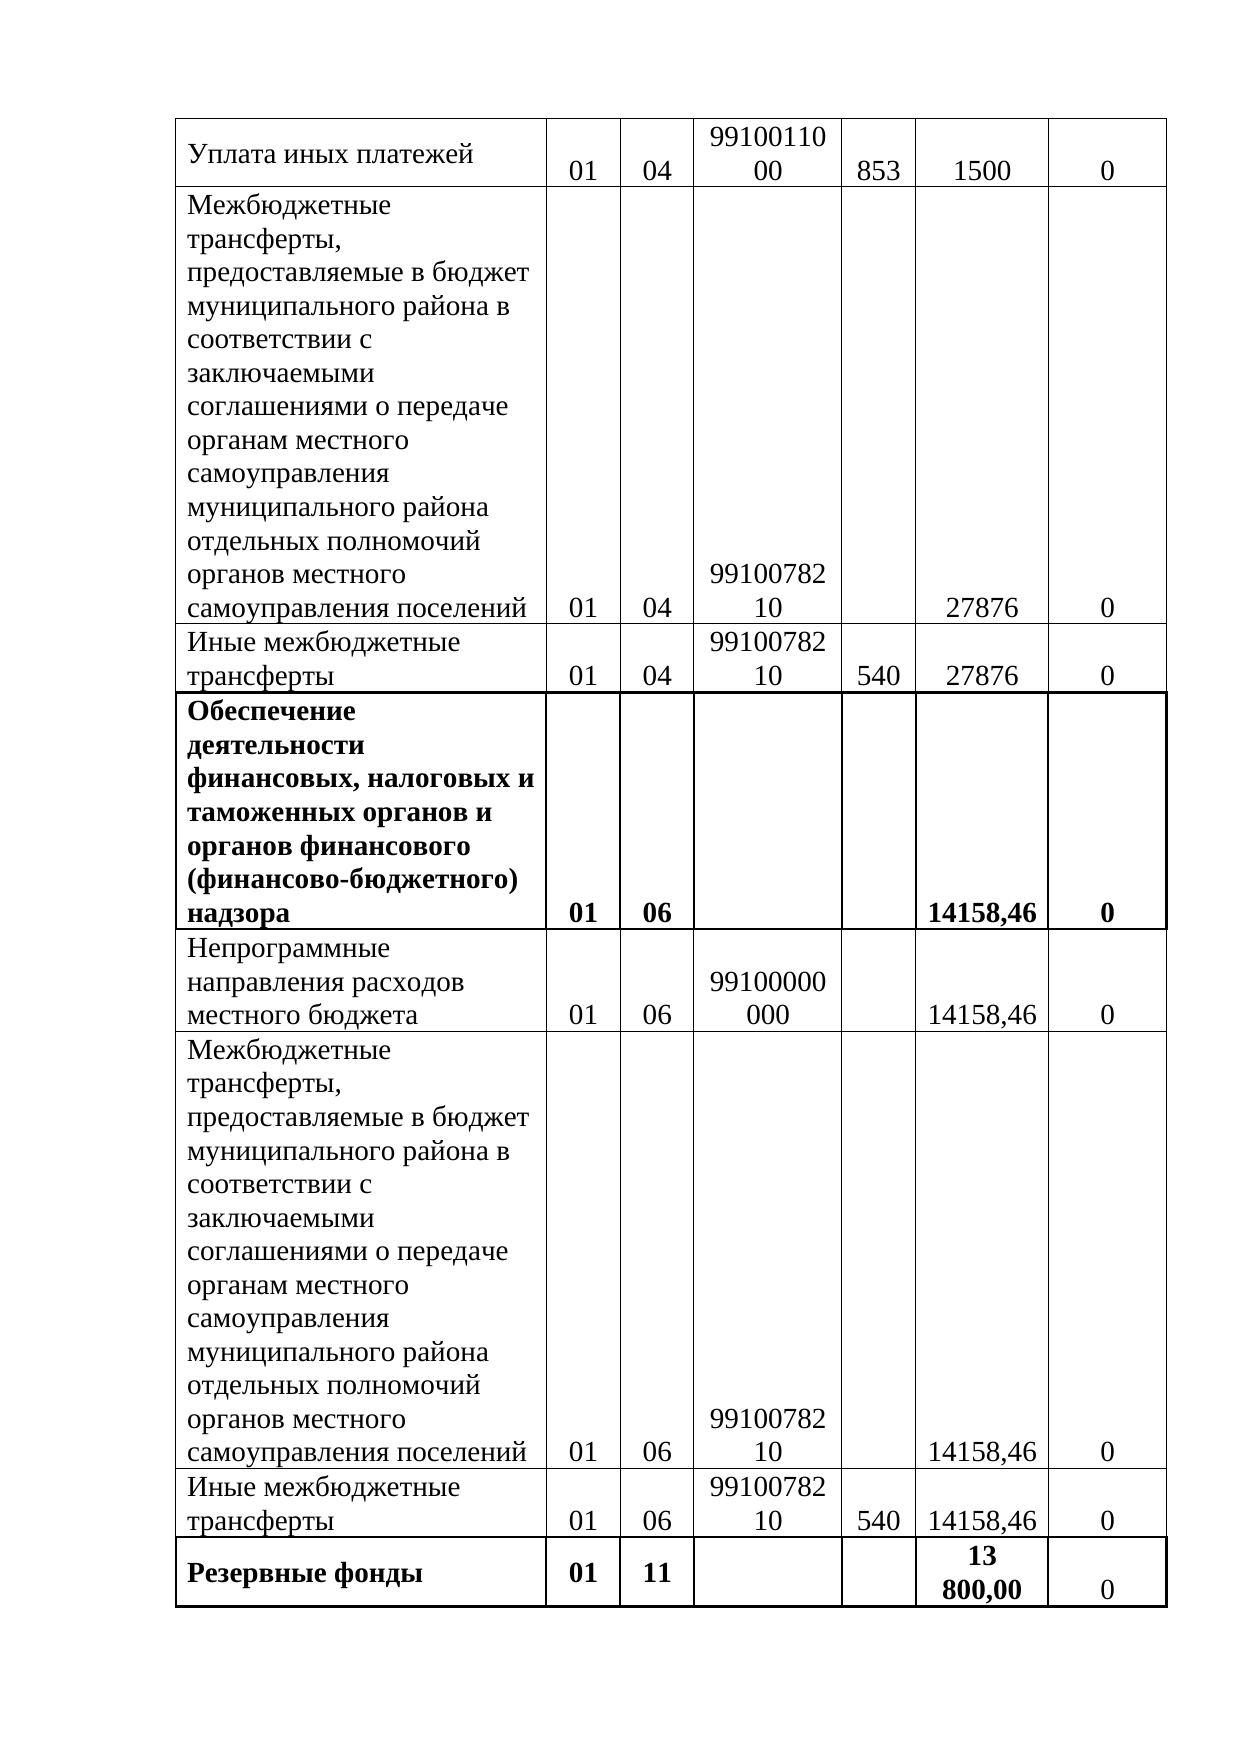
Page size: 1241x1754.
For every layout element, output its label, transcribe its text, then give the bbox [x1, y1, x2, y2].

table_cell 540 [842, 1469, 915, 1536]
table_cell Резервные фонды [177, 1538, 545, 1605]
table_cell Иные межбюджетные трансферты [176, 624, 546, 691]
table_cell 06 [621, 1032, 693, 1468]
table_cell 0 [1049, 187, 1166, 623]
table_cell 0 [1049, 1469, 1166, 1536]
table_cell Обеспечение деятельности финансовых, налоговых и таможенных органов и органов финансового (финансово-бюджетного) надзора [177, 694, 545, 928]
table_cell Иные межбюджетные трансферты [176, 1469, 546, 1536]
table_cell 14158,46 [916, 1032, 1048, 1468]
table_cell 14158,46 [917, 694, 1047, 928]
table_cell 04 [621, 187, 693, 623]
table_cell [843, 1538, 915, 1605]
table_cell 9910078210 [694, 624, 841, 691]
table_cell 01 [547, 624, 620, 691]
table_cell [842, 1032, 915, 1468]
table_cell 13 800,00 [917, 1538, 1047, 1605]
table_cell [843, 694, 915, 928]
table_cell 01 [547, 119, 620, 186]
table_cell 01 [547, 694, 619, 928]
table_cell 14158,46 [916, 930, 1048, 1031]
table_cell 9910011000 [694, 119, 841, 186]
table_cell 14158,46 [916, 1469, 1048, 1536]
table_cell 11 [621, 1538, 693, 1605]
table_cell 27876 [916, 187, 1048, 623]
table_cell 01 [547, 1032, 620, 1468]
table_cell 9910078210 [694, 187, 841, 623]
table_cell 540 [842, 624, 915, 691]
table_cell 06 [621, 1469, 693, 1536]
table_cell 0 [1049, 694, 1165, 928]
table_cell 0 [1049, 119, 1166, 186]
table_cell 9910078210 [694, 1032, 841, 1468]
table_cell 1500 [916, 119, 1048, 186]
table_cell 853 [842, 119, 915, 186]
table_cell Межбюджетные трансферты, предоставляемые в бюджет муниципального района в соответствии с заключаемыми соглашениями о передаче органам местного самоуправления муниципального района отдельных полномочий органов местного самоуправления поселений [176, 1032, 546, 1468]
table_cell 27876 [916, 624, 1048, 691]
table_cell 04 [621, 624, 693, 691]
table_cell 0 [1049, 624, 1166, 691]
table_cell [695, 694, 841, 928]
table_cell 01 [547, 1538, 619, 1605]
table_cell 04 [621, 119, 693, 186]
table_cell 01 [547, 930, 620, 1031]
table_cell 06 [621, 930, 693, 1031]
table_cell [842, 187, 915, 623]
table_cell 06 [621, 694, 693, 928]
table_cell [842, 930, 915, 1031]
table_cell 0 [1049, 930, 1166, 1031]
table_cell Уплата иных платежей [176, 119, 546, 186]
table_cell 99100000000 [694, 930, 841, 1031]
table_cell Межбюджетные трансферты, предоставляемые в бюджет муниципального района в соответствии с заключаемыми соглашениями о передаче органам местного самоуправления муниципального района отдельных полномочий органов местного самоуправления поселений [176, 187, 546, 623]
table_cell 01 [547, 187, 620, 623]
table_cell Непрограммные направления расходов местного бюджета [176, 930, 546, 1031]
table_cell 01 [547, 1469, 620, 1536]
table_cell [695, 1538, 841, 1605]
table_cell 0 [1049, 1032, 1166, 1468]
table_cell 0 [1049, 1538, 1165, 1605]
table_cell 9910078210 [694, 1469, 841, 1536]
